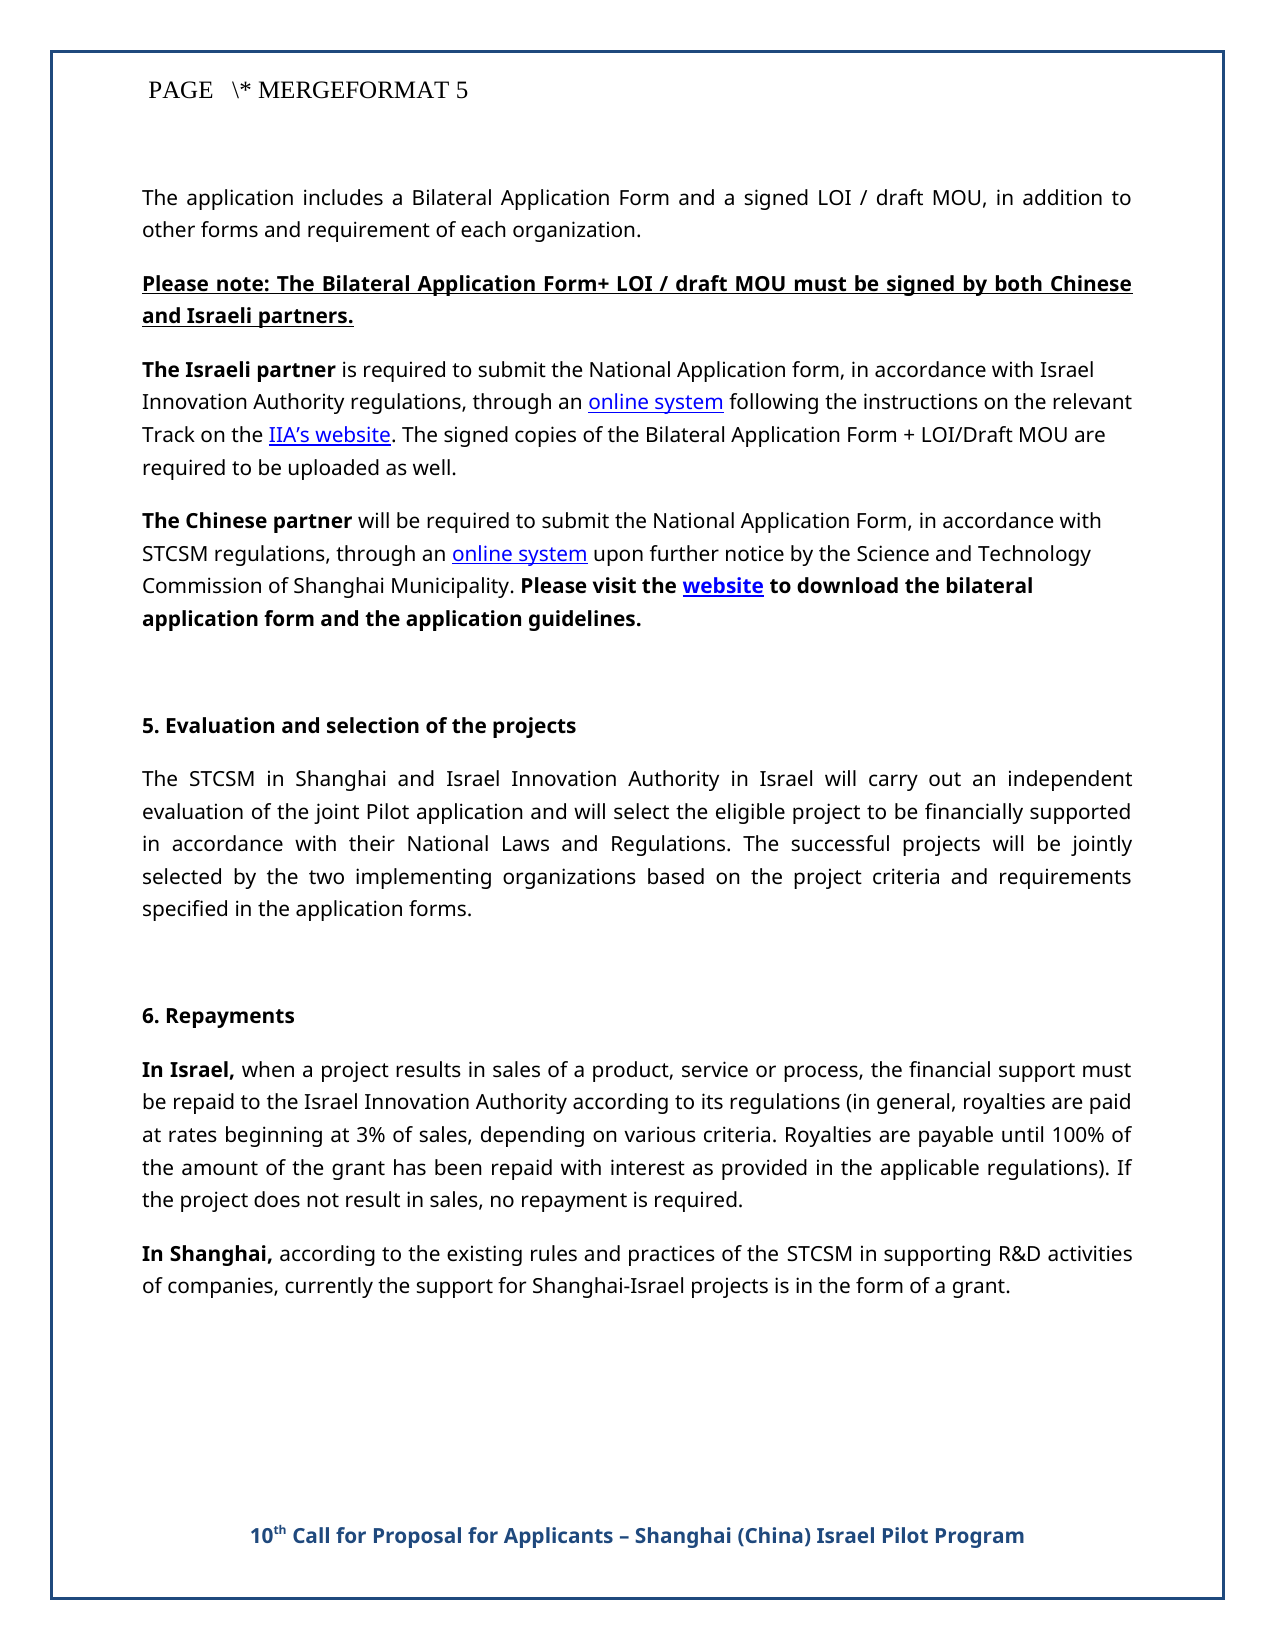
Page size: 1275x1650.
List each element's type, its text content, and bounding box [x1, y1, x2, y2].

text 6. Repayments [142, 1001, 1133, 1030]
text 5. Evaluation and selection of the projects [142, 711, 1133, 739]
text The Chinese partner will be required to submit the National Application Form, in accordance with STCSM regulations, through an online system upon further notice by the Science and Technology Commission of Shanghai Municipality. Please visit the website to download the bilateral application form and the application guidelines. [142, 506, 1133, 632]
text In Shanghai, according to the existing rules and practices of the STCSM in supporting R&D activities of companies, currently the support for Shanghai-Israel projects is in the form of a grant. [142, 1239, 1133, 1300]
text Please note: The Bilateral Application Form+ LOI / draft MOU must be signed by both Chinese and Israeli partners. [142, 269, 1133, 293]
text The STCSM in Shanghai and Israel Innovation Authority in Israel will carry out an independent evaluation of the joint Pilot application and will select the eligible project to be financially supported in accordance with their National Laws and Regulations. The successful projects will be jointly selected by the two implementing organizations based on the project criteria and requirements specified in the application forms. [142, 764, 1133, 923]
text The Israeli partner is required to submit the National Application form, in accordance with Israel Innovation Authority regulations, through an online system following the instructions on the relevant Track on the IIA’s website. The signed copies of the Bilateral Application Form + LOI/Draft MOU are required to be uploaded as well. [142, 355, 1133, 481]
text In Israel, when a project results in sales of a product, service or process, the financial support must be repaid to the Israel Innovation Authority according to its regulations (in general, royalties are paid at rates beginning at 3% of sales, depending on various criteria. Royalties are payable until 100% of the amount of the grant has been repaid with interest as provided in the applicable regulations). If the project does not result in sales, no repayment is required. [142, 1055, 1133, 1214]
text The application includes a Bilateral Application Form and a signed LOI / draft MOU, in addition to other forms and requirement of each organization. [142, 183, 1133, 244]
text Please note: The Bilateral Application Form+ LOI / draft MOU must be signed by both Chinese and Israeli partners. [142, 294, 1133, 330]
